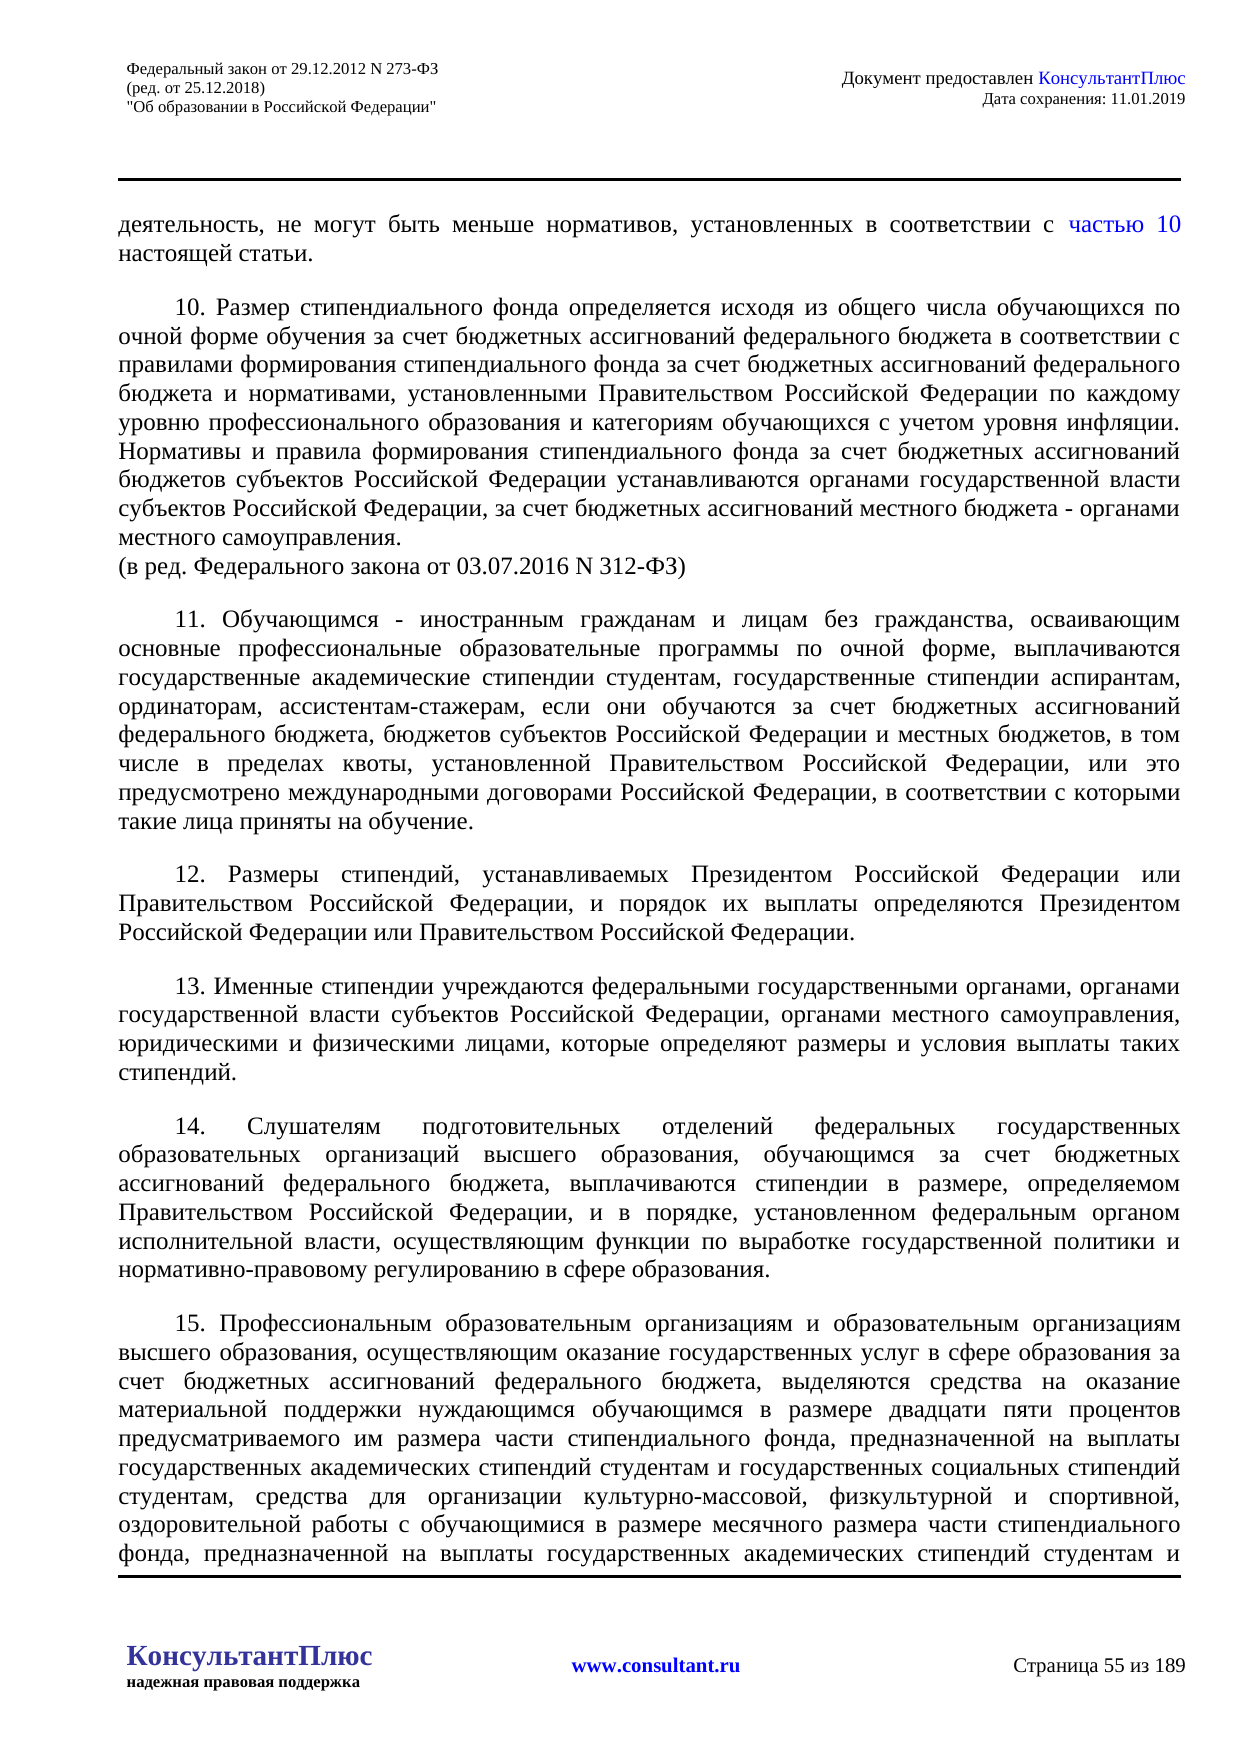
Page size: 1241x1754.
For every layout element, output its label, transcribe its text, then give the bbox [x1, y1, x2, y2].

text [118, 209, 1181, 267]
text 13. Именные стипендии учреждаются федеральными государственными органами, органами государственной власти субъектов Российской Федерации, органами местного самоуправления, юридическими и физическими лицами, которые определяют размеры и условия выплаты таких стипендий. [118, 971, 1181, 1086]
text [118, 1308, 1181, 1567]
text 14. Слушателям подготовительных отделений федеральных государственных образовательных организаций высшего образования, обучающимся за счет бюджетных ассигнований федерального бюджета, выплачиваются стипендии в размере, определяемом Правительством Российской Федерации, и в порядке, установленном федеральным органом исполнительной власти, осуществляющим функции по выработке государственной политики и нормативно-правовому регулированию в сфере образования. [118, 1111, 1181, 1283]
text 12. Размеры стипендий, устанавливаемых Президентом Российской Федерации или Правительством Российской Федерации, и порядок их выплаты определяются Президентом Российской Федерации или Правительством Российской Федерации. [118, 859, 1181, 946]
text (в ред. Федерального закона от 03.07.2016 N 312-ФЗ) [118, 551, 1181, 579]
text 11. Обучающимся - иностранным гражданам и лицам без гражданства, осваивающим основные профессиональные образовательные программы по очной форме, выплачиваются государственные академические стипендии студентам, государственные стипендии аспирантам, ординаторам, ассистентам-стажерам, если они обучаются за счет бюджетных ассигнований федерального бюджета, бюджетов субъектов Российской Федерации и местных бюджетов, в том числе в пределах квоты, установленной Правительством Российской Федерации, или это предусмотрено международными договорами Российской Федерации, в соответствии с которыми такие лица приняты на обучение. [118, 604, 1181, 834]
text 10. Размер стипендиального фонда определяется исходя из общего числа обучающихся по очной форме обучения за счет бюджетных ассигнований федерального бюджета в соответствии с правилами формирования стипендиального фонда за счет бюджетных ассигнований федерального бюджета и нормативами, установленными Правительством Российской Федерации по каждому уровню профессионального образования и категориям обучающихся с учетом уровня инфляции. Нормативы и правила формирования стипендиального фонда за счет бюджетных ассигнований бюджетов субъектов Российской Федерации устанавливаются органами государственной власти субъектов Российской Федерации, за счет бюджетных ассигнований местного бюджета - органами местного самоуправления. [118, 292, 1181, 551]
